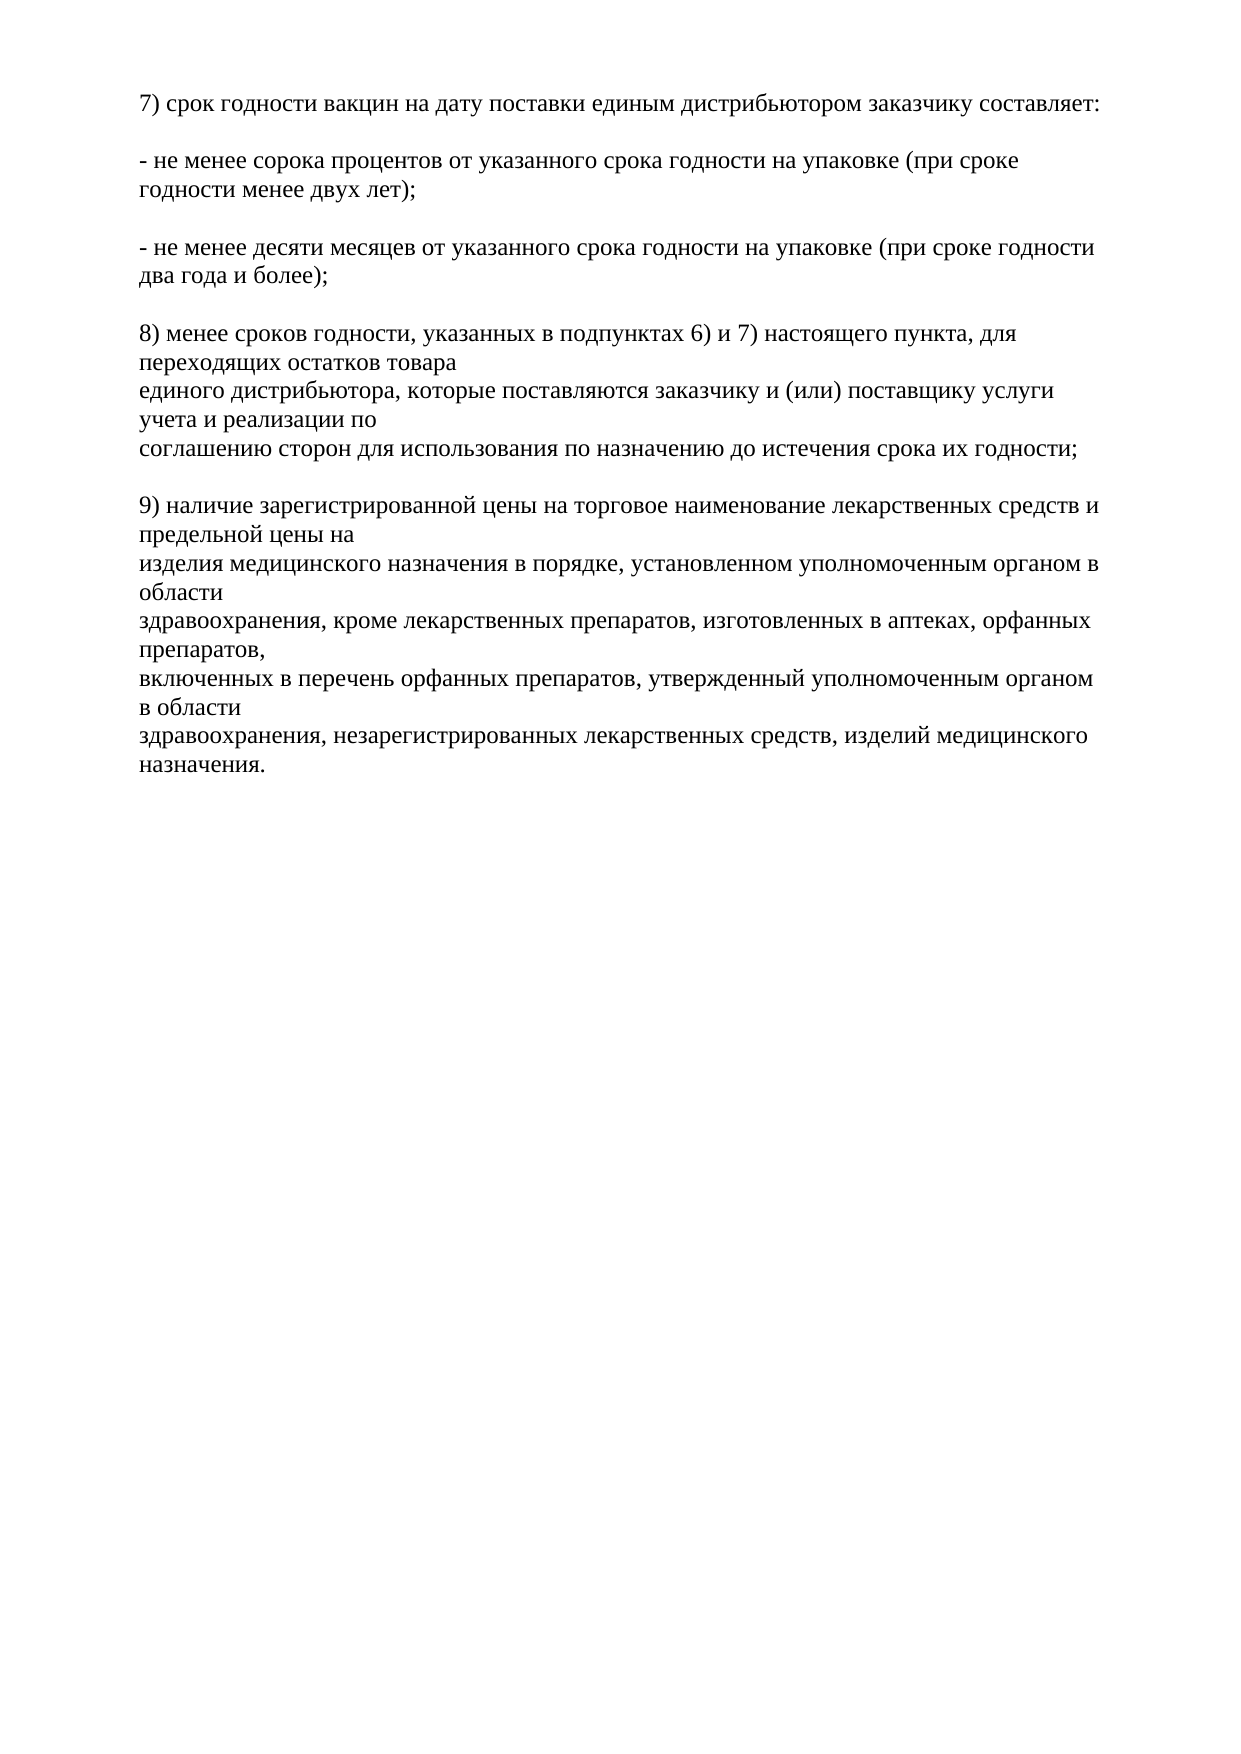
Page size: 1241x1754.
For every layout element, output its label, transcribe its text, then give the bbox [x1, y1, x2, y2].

text здравоохранения, незарегистрированных лекарственных средств, изделий медицинского назначения. [139, 720, 1101, 778]
text - не менее десяти месяцев от указанного срока годности на упаковке (при сроке годности два года и более); [139, 232, 1101, 289]
text 8) менее сроков годности, указанных в подпунктах 6) и 7) настоящего пункта, для переходящих остатков товара [139, 318, 1101, 375]
text изделия медицинского назначения в порядке, установленном уполномоченным органом в области [139, 548, 1101, 605]
text единого дистрибьютора, которые поставляются заказчику и (или) поставщику услуги учета и реализации по [139, 375, 1101, 433]
text 7) срок годности вакцин на дату поставки единым дистрибьютором заказчику составляет: [139, 88, 1101, 117]
text соглашению сторон для использования по назначению до истечения срока их годности; [139, 433, 1101, 462]
text 9) наличие зарегистрированной цены на торговое наименование лекарственных средств и предельной цены на [139, 490, 1101, 548]
text включенных в перечень орфанных препаратов, утвержденный уполномоченным органом в области [139, 663, 1101, 720]
text - не менее сорока процентов от указанного срока годности на упаковке (при сроке годности менее двух лет); [139, 145, 1101, 203]
text здравоохранения, кроме лекарственных препаратов, изготовленных в аптеках, орфанных препаратов, [139, 605, 1101, 663]
